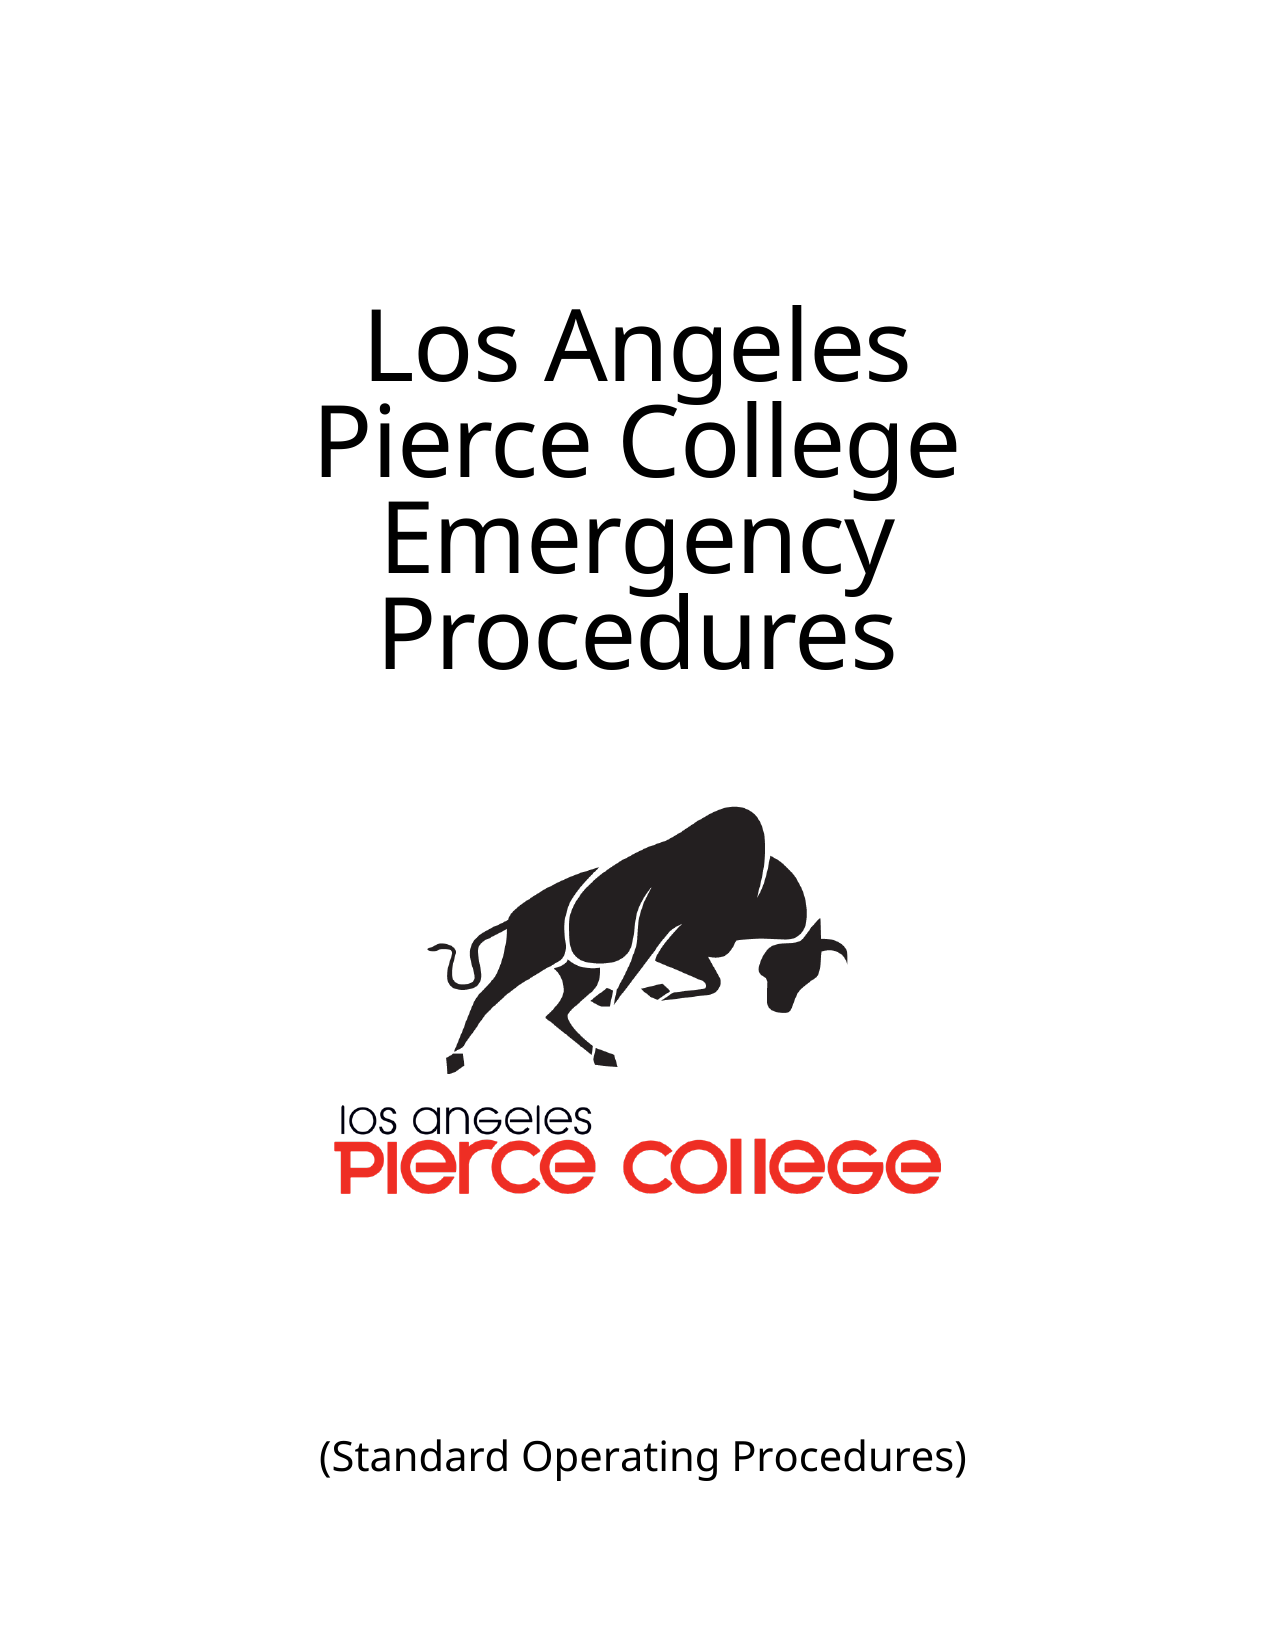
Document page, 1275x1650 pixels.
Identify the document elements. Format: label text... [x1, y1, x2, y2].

picture [334, 1105, 941, 1194]
title Pierce College [75, 401, 1200, 497]
subtitle (Standard Operating Procedures) [75, 1426, 1200, 1483]
picture [427, 806, 848, 1074]
title Emergency [75, 497, 1200, 593]
title Los Angeles [75, 305, 1200, 401]
title Procedures [75, 593, 1200, 688]
